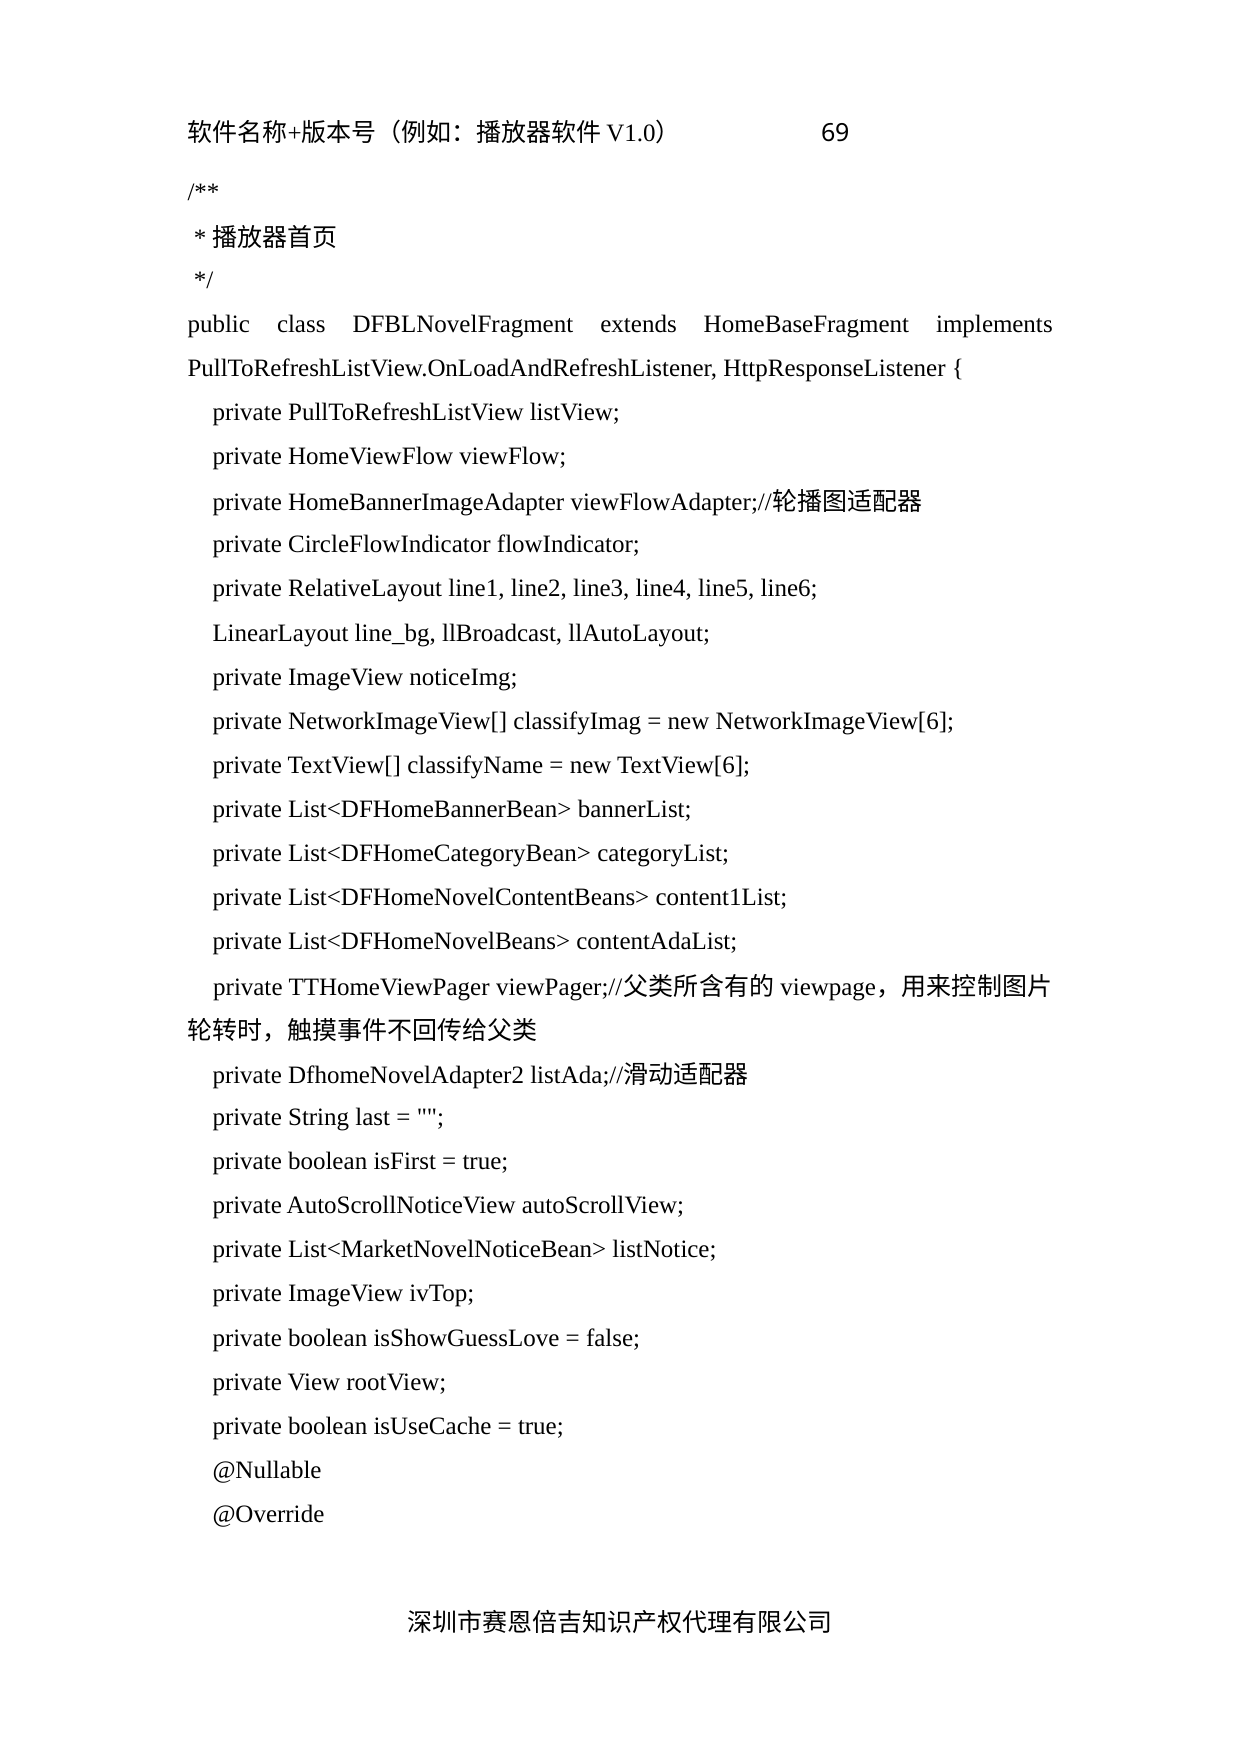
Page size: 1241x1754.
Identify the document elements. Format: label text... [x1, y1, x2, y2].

text private TextView[] classifyName = new TextView[6]; [187, 742, 1053, 786]
text private NetworkImageView[] classifyImag = new NetworkImageView[6]; [187, 698, 1053, 742]
text private AutoScrollNoticeView autoScrollView; [187, 1183, 1053, 1227]
text private View rootView; [187, 1359, 1053, 1403]
text private List<DFHomeNovelContentBeans> content1List; [187, 874, 1053, 918]
text private List<DFHomeCategoryBean> categoryList; [187, 830, 1053, 874]
text private List<MarketNovelNoticeBean> listNotice; [187, 1227, 1053, 1271]
text private List<DFHomeBannerBean> bannerList; [187, 786, 1053, 830]
text /** [187, 169, 1053, 213]
text private boolean isFirst = true; [187, 1139, 1053, 1183]
text private boolean isUseCache = true; [187, 1403, 1053, 1447]
text private List<DFHomeNovelBeans> contentAdaList; [187, 918, 1053, 962]
text private ImageView ivTop; [187, 1271, 1053, 1315]
text @Override [187, 1491, 1053, 1535]
text private boolean isShowGuessLove = false; [187, 1315, 1053, 1359]
text private ImageView noticeImg; [187, 654, 1053, 698]
text private TTHomeViewPager viewPager;//父类所含有的viewpage，用来控制图片轮转时，触摸事件不回传给父类 [187, 962, 1053, 1051]
text private HomeBannerImageAdapter viewFlowAdapter;//轮播图适配器 [187, 478, 1053, 522]
text private RelativeLayout line1, line2, line3, line4, line5, line6; [187, 566, 1053, 610]
text */ [187, 257, 1053, 302]
text private CircleFlowIndicator flowIndicator; [187, 522, 1053, 566]
text * 播放器首页 [187, 213, 1053, 257]
text public class DFBLNovelFragment extends HomeBaseFragment implements PullToRefreshListView.OnLoadAndRefreshListener, HttpResponseListener { [187, 302, 1053, 390]
text private String last = ""; [187, 1095, 1053, 1139]
text @Nullable [187, 1447, 1053, 1491]
text private DfhomeNovelAdapter2 listAda;//滑动适配器 [187, 1051, 1053, 1095]
text LinearLayout line_bg, llBroadcast, llAutoLayout; [187, 610, 1053, 654]
text private HomeViewFlow viewFlow; [187, 434, 1053, 478]
text private PullToRefreshListView listView; [187, 390, 1053, 434]
